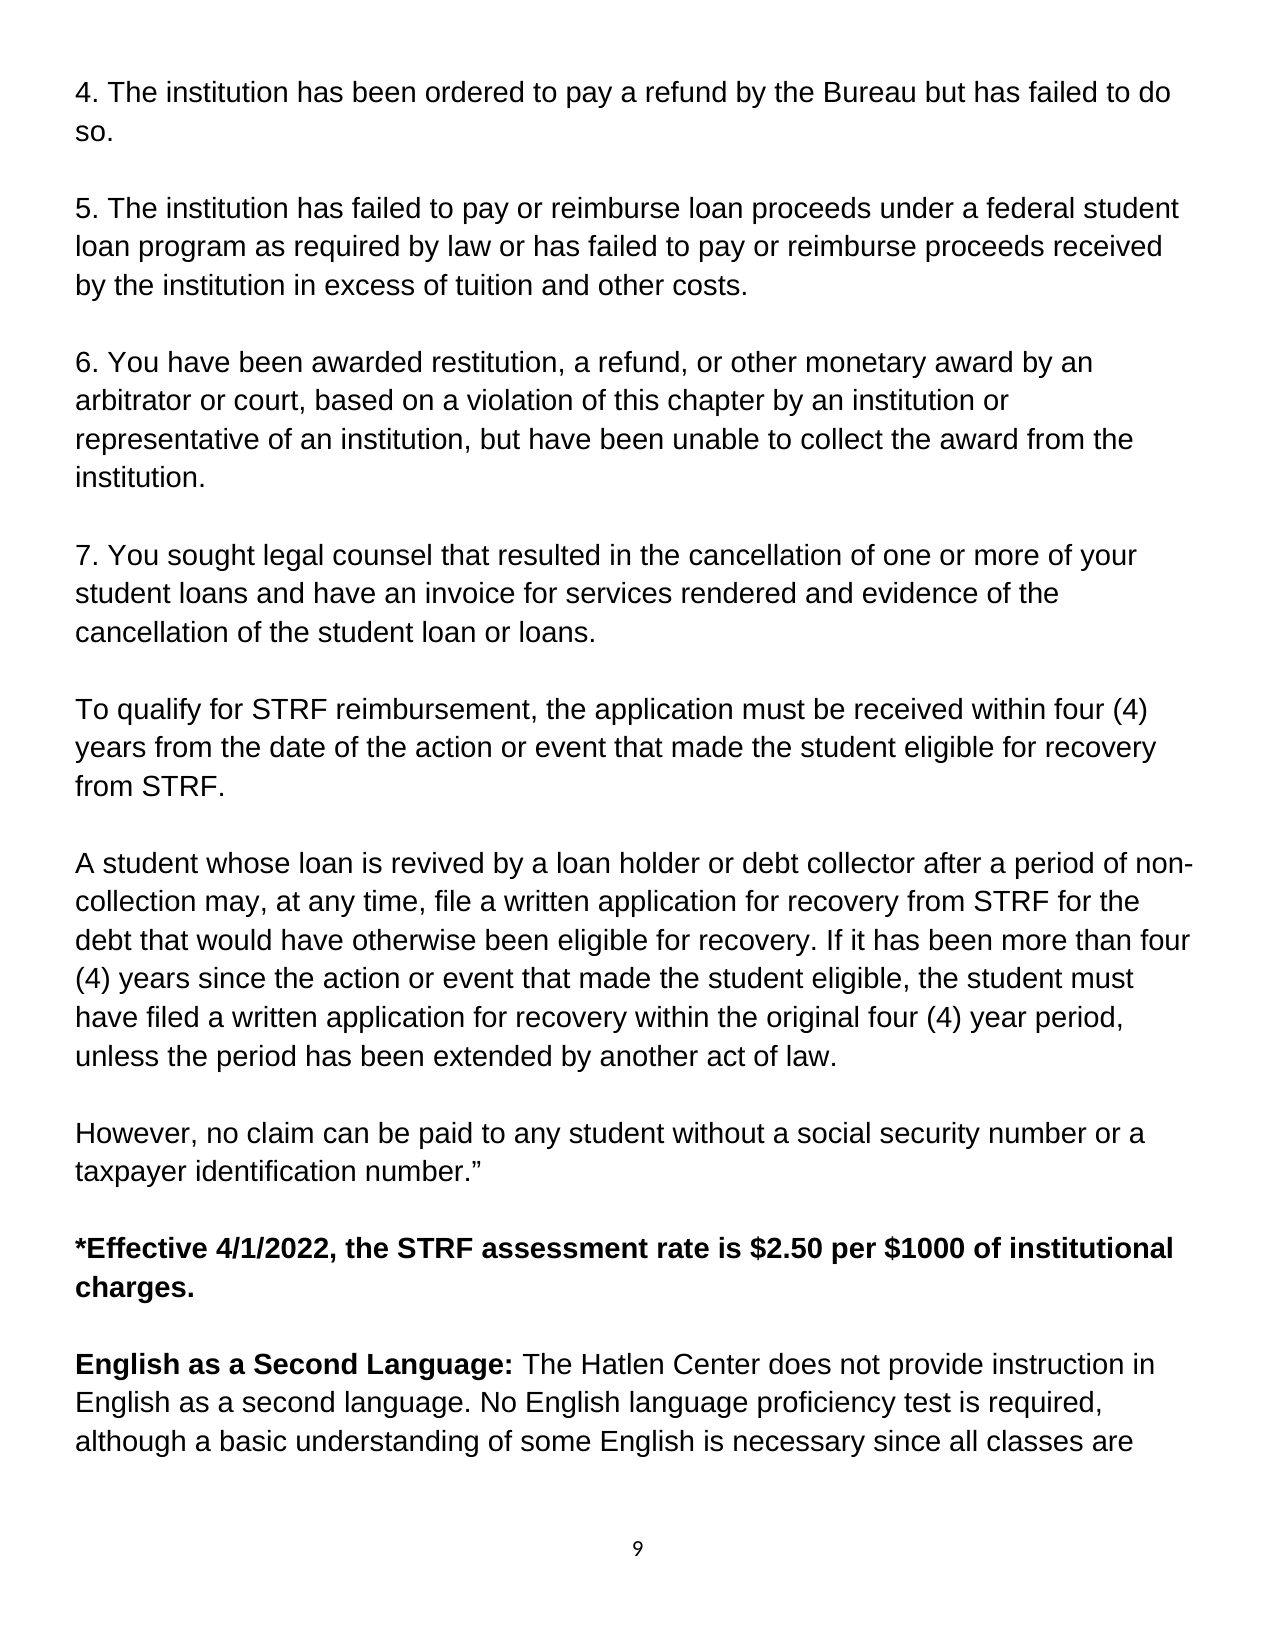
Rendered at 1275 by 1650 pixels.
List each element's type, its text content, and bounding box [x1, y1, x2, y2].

text 7. You sought legal counsel that resulted in the cancellation of one or more of your student loans and have an invoice for services rendered and evidence of the cancellation of the student loan or loans. [75, 537, 1200, 648]
text To qualify for STRF reimbursement, the application must be received within four (4) years from the date of the action or event that made the student eligible for recovery from STRF. [75, 692, 1200, 802]
text 6. You have been awarded restitution, a refund, or other monetary award by an arbitrator or court, based on a violation of this chapter by an institution or representative of an institution, but have been unable to collect the award from the institution. [75, 345, 1200, 494]
text 4. The institution has been ordered to pay a refund by the Bureau but has failed to do so. [75, 75, 1200, 147]
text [75, 1347, 1200, 1457]
text However, no claim can be paid to any student without a social security number or a taxpayer identification number.” [75, 1116, 1200, 1188]
text 5. The institution has failed to pay or reimburse loan proceeds under a federal student loan program as required by law or has failed to pay or reimburse proceeds received by the institution in excess of tuition and other costs. [75, 191, 1200, 301]
text *Effective 4/1/2022, the STRF assessment rate is $2.50 per $1000 of institutional charges. [75, 1231, 1200, 1303]
text A student whose loan is revived by a loan holder or debt collector after a period of non-collection may, at any time, file a written application for recovery from STRF for the debt that would have otherwise been eligible for recovery. If it has been more than four (4) years since the action or event that made the student eligible, the student must have filed a written application for recovery within the original four (4) year period, unless the period has been extended by another act of law. [75, 846, 1200, 1072]
